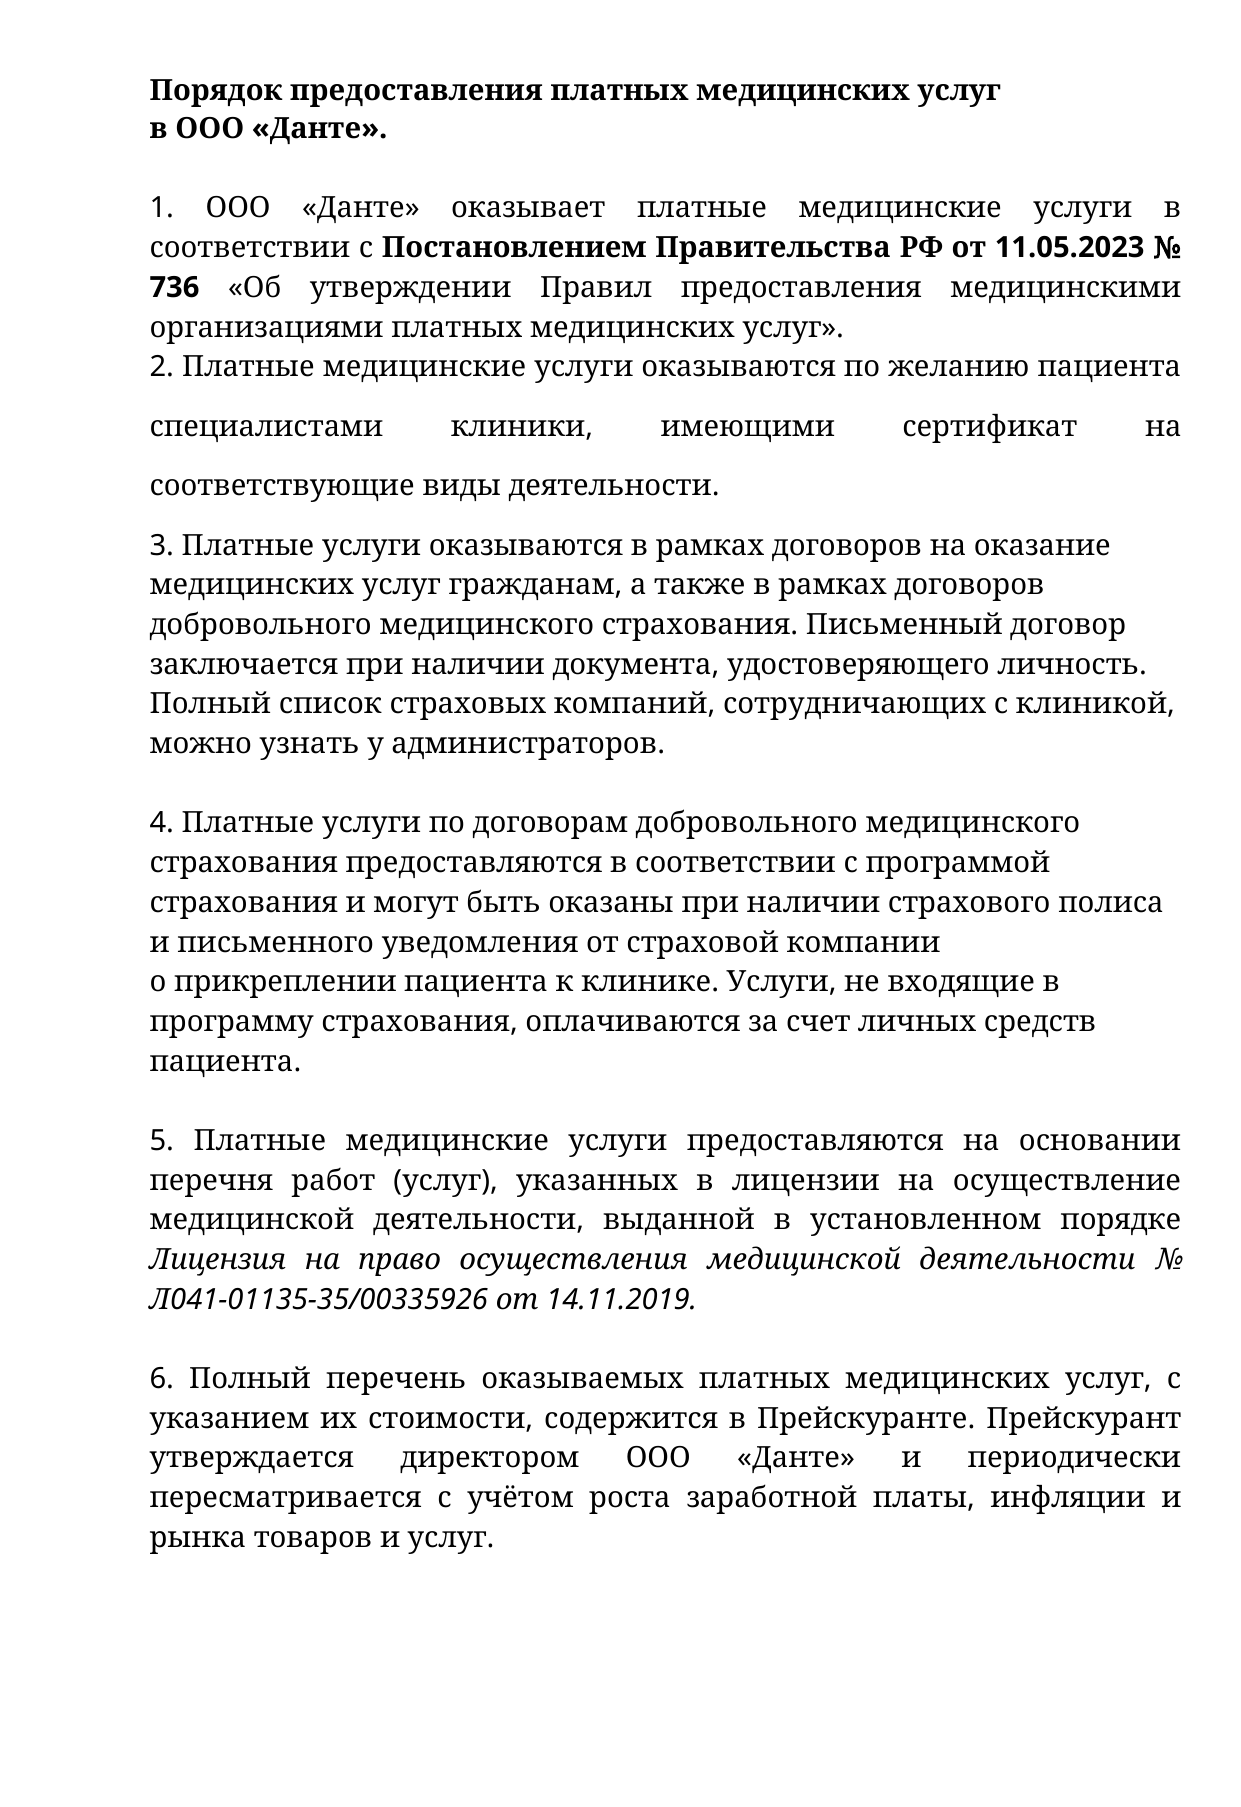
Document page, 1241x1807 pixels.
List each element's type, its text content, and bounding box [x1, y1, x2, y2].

text 1. ООО «Данте» оказывает платные медицинские услуги в соответствии с Постановлением Правительства РФ от 11.05.2023 № 736 «Об утверждении Правил предоставления медицинскими организациями платных медицинских услуг». [149, 187, 1181, 346]
text Полный список страховых компаний, сотрудничающих с клиникой, можно узнать у администраторов. [149, 683, 1181, 762]
text Порядок предоставления платных медицинских услуг [149, 74, 1181, 107]
text о прикреплении пациента к клинике. Услуги, не входящие в программу страхования, оплачиваются за счет личных средств пациента. [149, 961, 1181, 1079]
text в ООО «Данте». [149, 107, 1181, 147]
text 6. Полный перечень оказываемых платных медицинских услуг, с указанием их стоимости, содержится в Прейскуранте. Прейскурант утверждается директором ООО «Данте» и периодически пересматривается с учётом роста заработной платы, инфляции и рынка товаров и услуг. [149, 1357, 1181, 1556]
text 5. Платные медицинские услуги предоставляются на основании перечня работ (услуг), указанных в лицензии на осуществление медицинской деятельности, выданной в установленном порядке Лицензия на право осуществления медицинской деятельности № Л041-01135-35/00335926 от 14.11.2019. [149, 1119, 1181, 1318]
text 4. Платные услуги по договорам добровольного медицинского страхования предоставляются в соответствии с программой страхования и могут быть оказаны при наличии страхового полиса и письменного уведомления от страховой компании [149, 802, 1181, 961]
text 3. Платные услуги оказываются в рамках договоров на оказание медицинских услуг гражданам, а также в рамках договоров добровольного медицинского страхования. Письменный договор заключается при наличии документа, удостоверяющего личность. [149, 524, 1181, 683]
text 2. Платные медицинские услуги оказываются по желанию пациента специалистами клиники, имеющими сертификат на соответствующие виды деятельности. [149, 346, 1181, 504]
